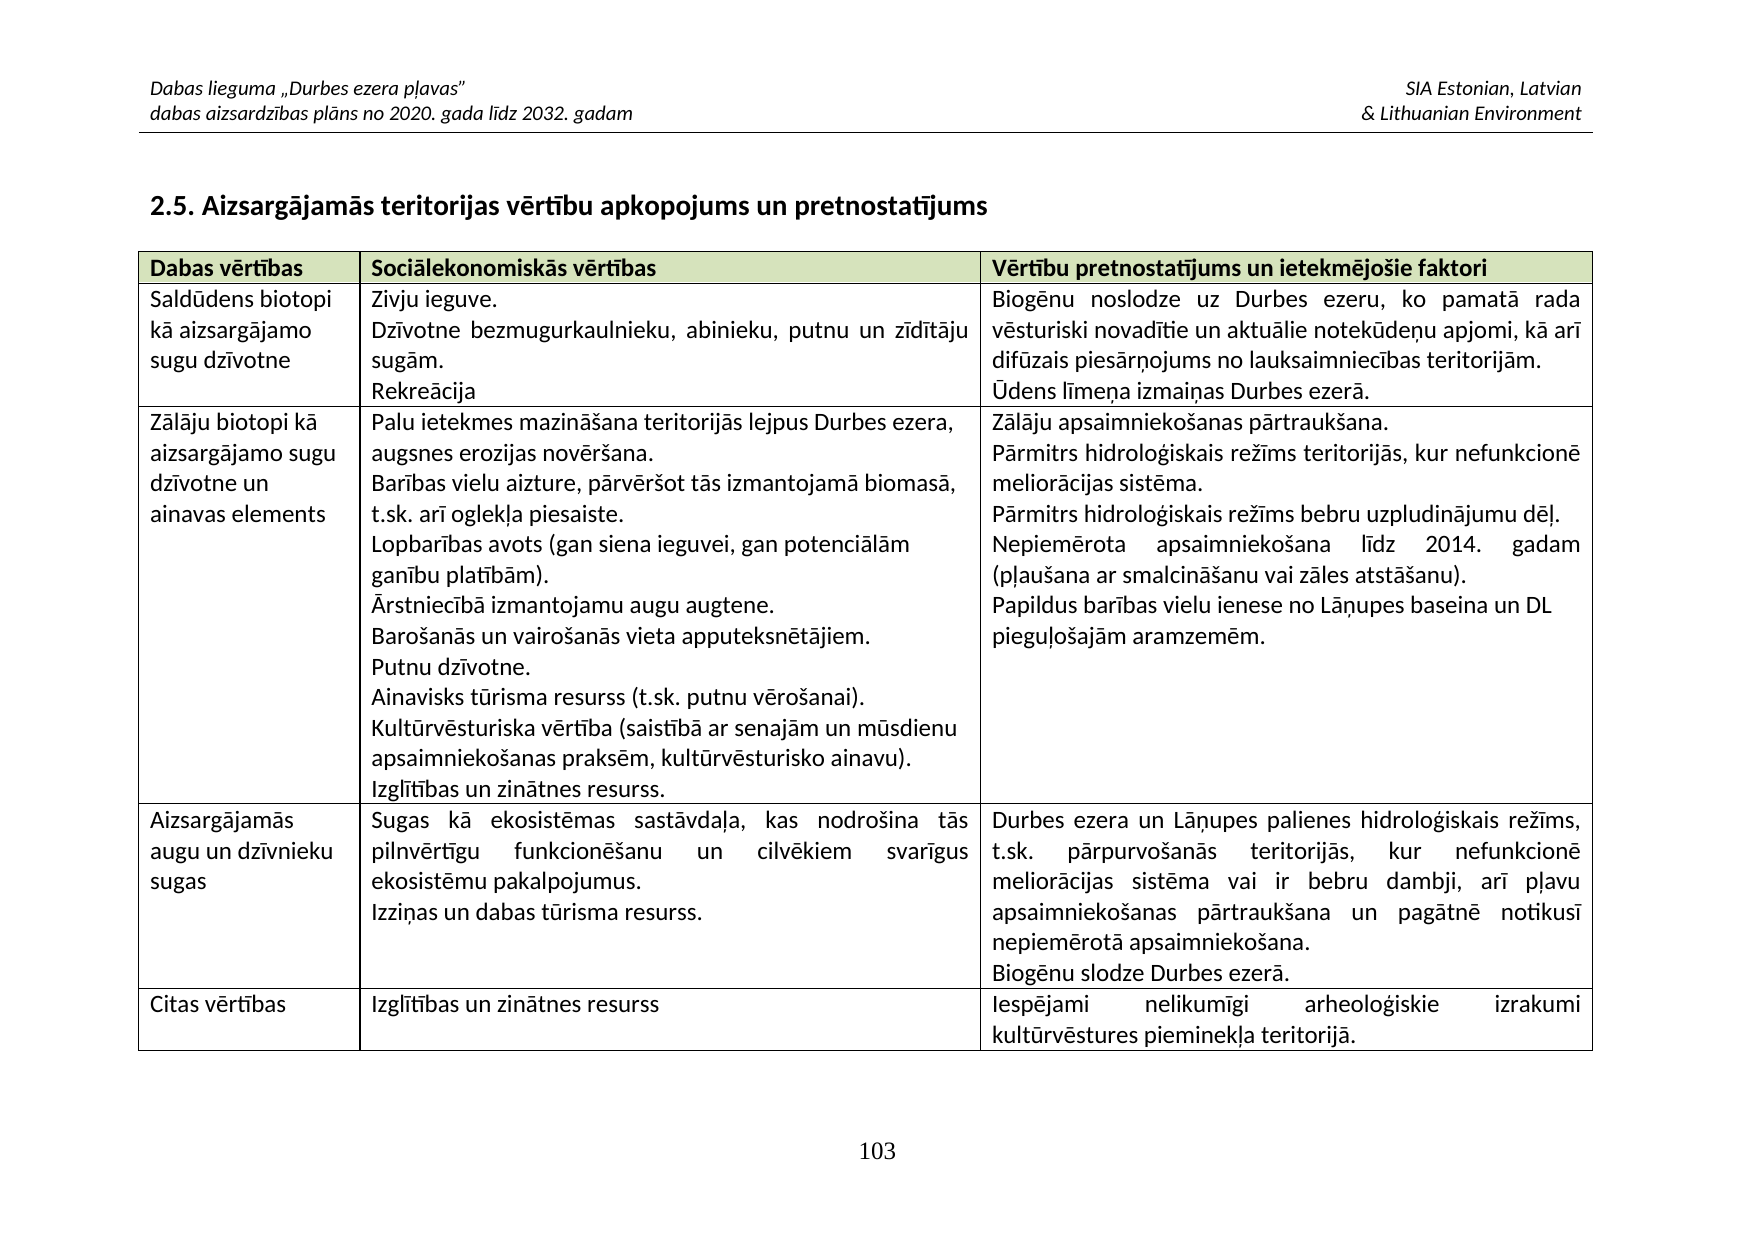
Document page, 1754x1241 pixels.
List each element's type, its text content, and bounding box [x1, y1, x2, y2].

table_cell Zālāju apsaimniekošanas pārtraukšana. Pārmitrs hidroloģiskais režīms teritorijās, kur nefunkcionē meliorācijas sistēma. Pārmitrs hidroloģiskais režīms bebru uzpludinājumu dēļ. Nepiemērota apsaimniekošana līdz 2014. gadam (pļaušana ar smalcināšanu vai zāles atstāšanu). Papildus barības vielu ienese no Lāņupes baseina un DL pieguļošajām aramzemēm. [981, 407, 1592, 803]
table_cell Sugas kā ekosistēmas sastāvdaļa, kas nodrošina tās pilnvērtīgu funkcionēšanu un cilvēkiem svarīgus ekosistēmu pakalpojumus. Izziņas un dabas tūrisma resurss. [361, 804, 980, 987]
table_cell Durbes ezera un Lāņupes palienes hidroloģiskais režīms, t.sk. pārpurvošanās teritorijās, kur nefunkcionē meliorācijas sistēma vai ir bebru dambji, arī pļavu apsaimniekošanas pārtraukšana un pagātnē notikusī nepiemērotā apsaimniekošana. Biogēnu slodze Durbes ezerā. [981, 804, 1592, 987]
subtitle 2.5. Aizsargājamās teritorijas vērtību apkopojums un pretnostatījums [150, 187, 1604, 223]
table_cell Citas vērtības [139, 989, 359, 1049]
table_cell Izglītības un zinātnes resurss [361, 989, 980, 1049]
table_header Sociālekonomiskās vērtības [361, 252, 980, 282]
table_header Dabas vērtības [139, 252, 359, 282]
table_header Vērtību pretnostatījums un ietekmējošie faktori [981, 252, 1592, 282]
table_cell Biogēnu noslodze uz Durbes ezeru, ko pamatā rada vēsturiski novadītie un aktuālie notekūdeņu apjomi, kā arī difūzais piesārņojums no lauksaimniecības teritorijām. Ūdens līmeņa izmaiņas Durbes ezerā. [981, 284, 1592, 406]
table_cell Zālāju biotopi kā aizsargājamo sugu dzīvotne un ainavas elements [139, 407, 359, 803]
table_cell Palu ietekmes mazināšana teritorijās lejpus Durbes ezera, augsnes erozijas novēršana. Barības vielu aizture, pārvēršot tās izmantojamā biomasā, t.sk. arī oglekļa piesaiste. Lopbarības avots (gan siena ieguvei, gan potenciālām ganību platībām). Ārstniecībā izmantojamu augu augtene. Barošanās un vairošanās vieta apputeksnētājiem. Putnu dzīvotne. Ainavisks tūrisma resurss (t.sk. putnu vērošanai). Kultūrvēsturiska vērtība (saistībā ar senajām un mūsdienu apsaimniekošanas praksēm, kultūrvēsturisko ainavu). Izglītības un zinātnes resurss. [361, 407, 980, 803]
table_cell Aizsargājamās augu un dzīvnieku sugas [139, 804, 359, 987]
table_cell Iespējami nelikumīgi arheoloģiskie izrakumi kultūrvēstures pieminekļa teritorijā. [981, 989, 1592, 1049]
table_cell Saldūdens biotopi kā aizsargājamo sugu dzīvotne [139, 284, 359, 406]
table_cell Zivju ieguve. Dzīvotne bezmugurkaulnieku, abinieku, putnu un zīdītāju sugām. Rekreācija [361, 284, 980, 406]
